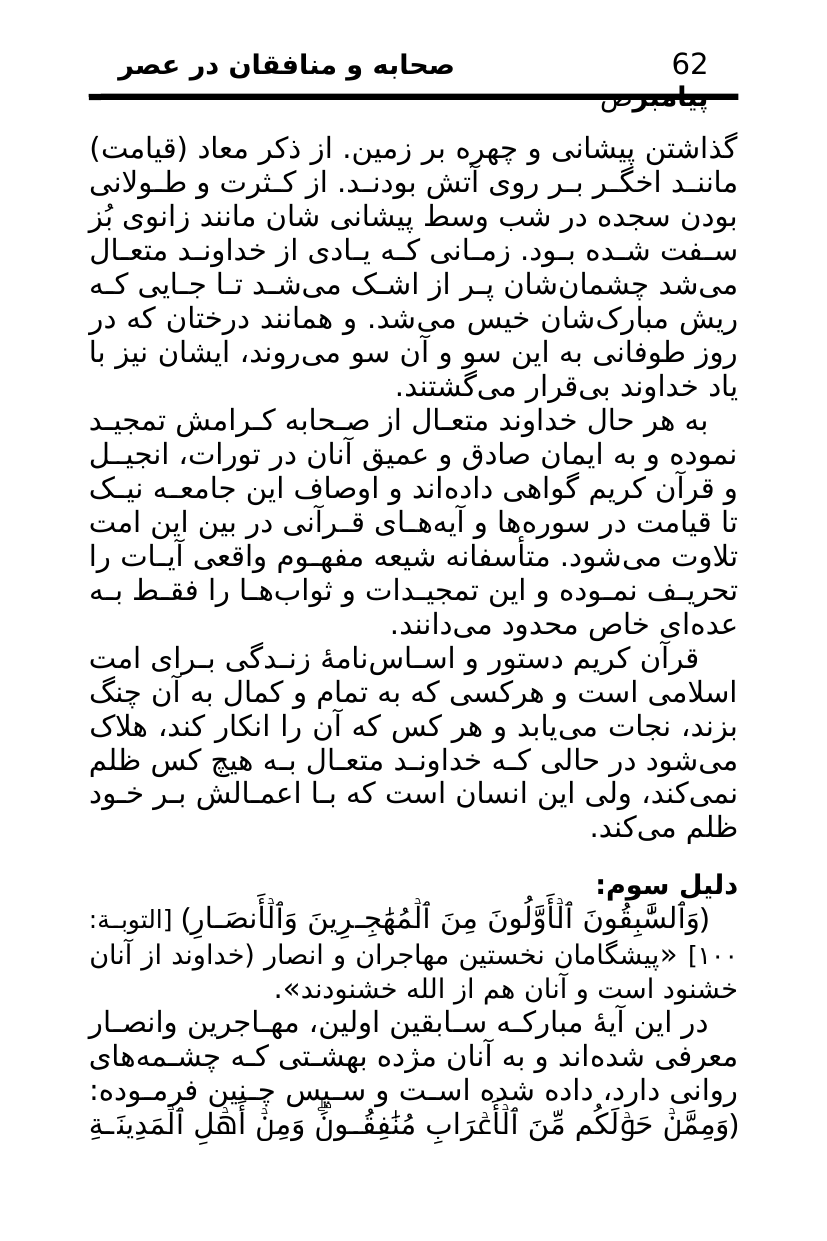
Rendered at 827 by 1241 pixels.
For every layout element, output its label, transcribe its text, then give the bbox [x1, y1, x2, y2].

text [89, 132, 738, 403]
text دلیل سوم: [89, 870, 738, 901]
text قرآن کریم دستور و اساس‌نامۀ زندگی برای امت اسلامی است و هرکسی که به تمام و کمال به آن چنگ بزند، نجات می‌یابد و هر کس که آن را انکار کند، هلاک می‌شود در حالی که خداوند متعال به هیچ کس ظلم نمی‌کند، ولی این انسان است که با اعمالش بر خود ظلم می‌کند. [89, 641, 738, 845]
text ﴿وَٱلسَّٰبِقُونَ ٱلۡأَوَّلُونَ مِنَ ٱلۡمُهَٰجِرِينَ وَٱلۡأَنصَارِ﴾ [التوبة: ١٠٠] «پیشگامان نخستین مهاجران و انصار (خداوند از آنان خشنود است و آنان هم از الله خشنودند»‌. [89, 901, 738, 1006]
text به هر حال خداوند متعال از صحابه کرامش تمجید نموده و به ایمان صادق و عمیق آنان در تورات، انجیل و قرآن کریم گواهی داده‌اند و اوصاف این جامعه نیک تا قیامت در سوره‌ها و آیه‌های قرآنی در بین این امت تلاوت می‌شود. متأسفانه شیعه مفهوم واقعی آیات را تحریف نموده و این تمجیدات و ثواب‌ها را فقط به عده‌ای خاص محدود می‌دانند. [89, 403, 738, 641]
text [89, 1006, 738, 1141]
